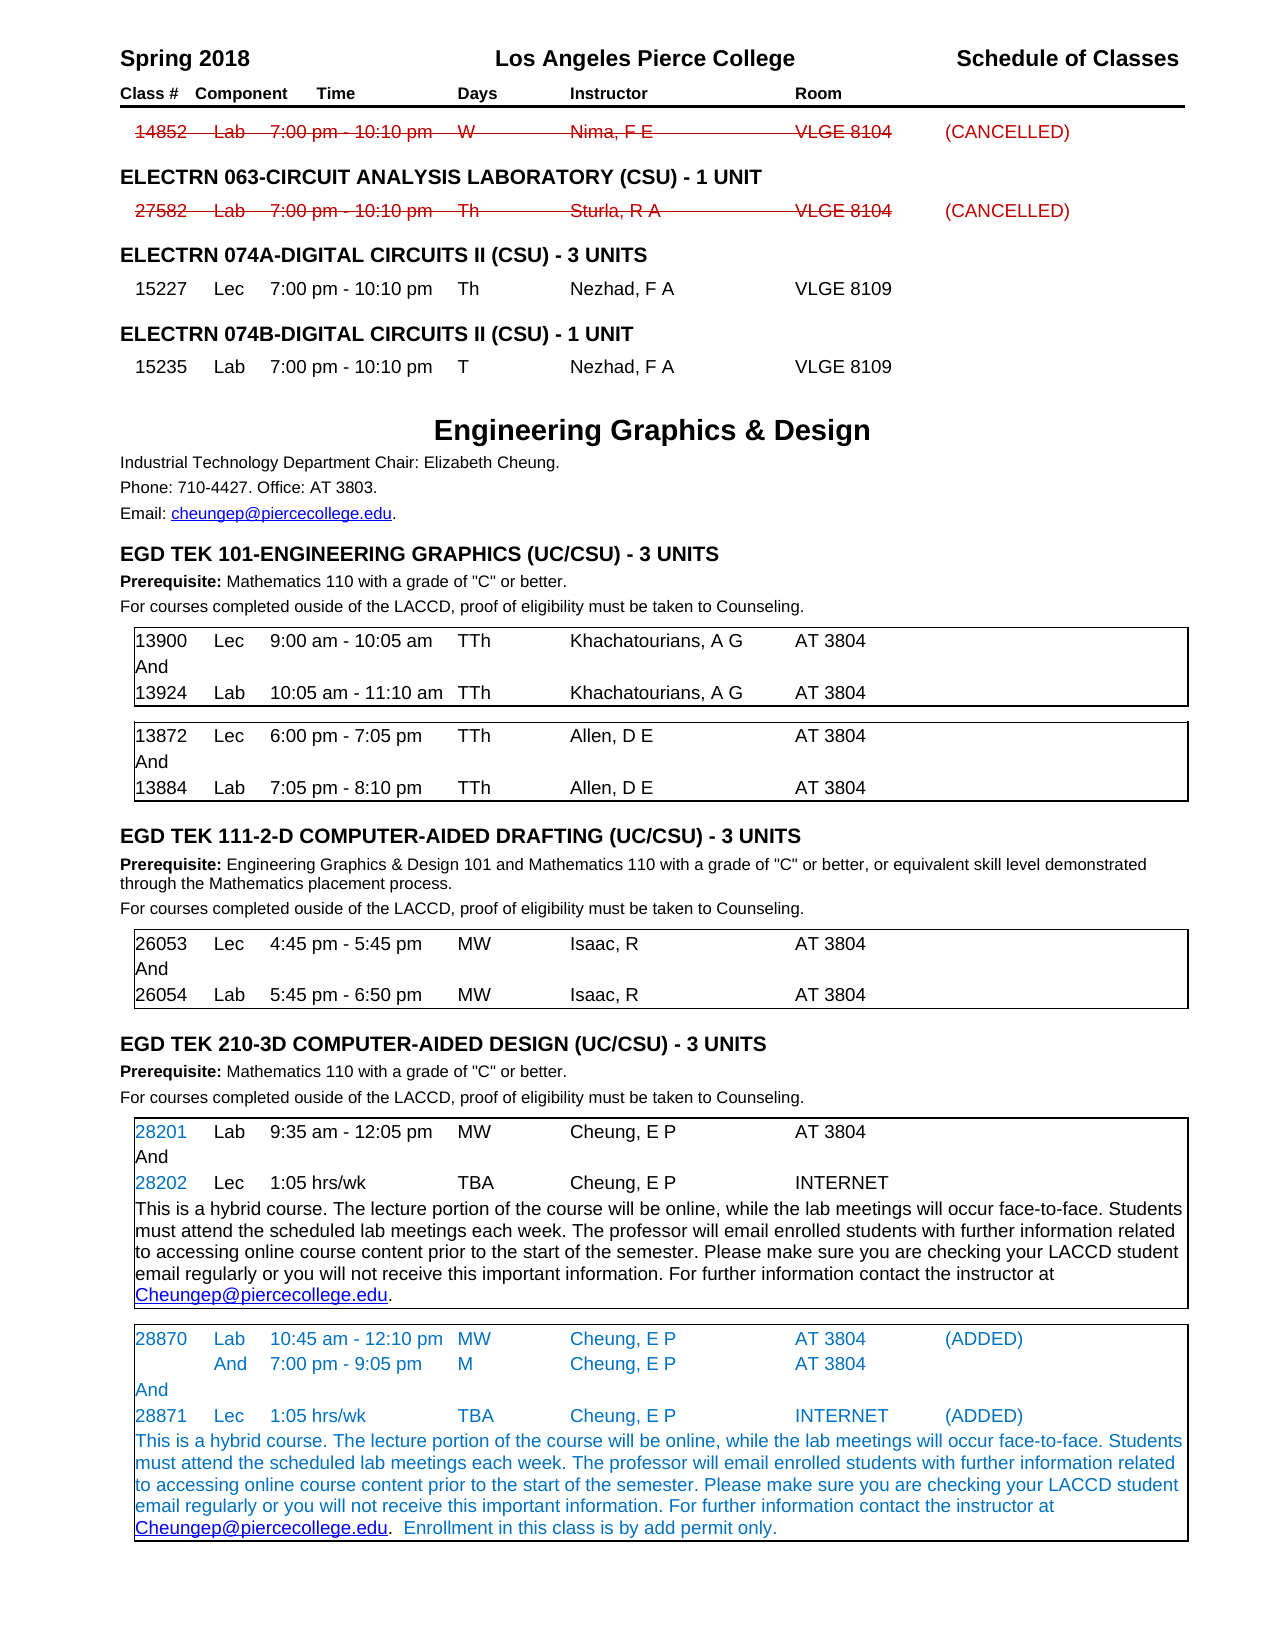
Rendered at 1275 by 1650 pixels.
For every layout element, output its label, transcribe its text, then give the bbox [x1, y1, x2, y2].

text Prerequisite: Mathematics 110 with a grade of "C" or better. [120, 1062, 1185, 1081]
text 28201 Lab 9:35 am - 12:05 pm MW Cheung, E P AT 3804 [135, 1119, 1187, 1142]
text And [135, 1143, 1187, 1168]
text And 7:00 pm - 9:05 pm M Cheung, E P AT 3804 [135, 1349, 1187, 1374]
text 26054 Lab 5:45 pm - 6:50 pm MW Isaac, R AT 3804 [135, 980, 1187, 1008]
text And [135, 652, 1187, 678]
text 28871 Lec 1:05 hrs/wk TBA Cheung, E P INTERNET (ADDED) [135, 1401, 1187, 1426]
text Industrial Technology Department Chair: Elizabeth Cheung. [120, 453, 1185, 472]
title EGD TEK 111-2-D Computer-Aided Drafting (UC/CSU) - 3 Units [120, 824, 1185, 848]
text And [135, 1375, 1187, 1400]
text And [135, 747, 1187, 772]
text For courses completed ouside of the LACCD, proof of eligibility must be taken to Counseling. [120, 899, 1185, 918]
text 28870 Lab 10:45 am - 12:10 pm MW Cheung, E P AT 3804 (ADDED) [135, 1325, 1187, 1349]
title ELECTRN 063-Circuit Analysis Laboratory (CSU) - 1 Unit [120, 165, 1185, 189]
text This is a hybrid course. The lecture portion of the course will be online, while the lab meetings will occur face-to-face. Students must attend the scheduled lab meetings each week. The professor will email enrolled students with further information related to accessing online course content prior to the start of the semester. Please make sure you are checking your LACCD student email regularly or you will not receive this important information. For further information contact the instructor at Cheungep@piercecollege.edu. Enrollment in this class is by add permit only. [135, 1427, 1187, 1540]
title ELECTRN 074A-Digital Circuits Ii (CSU) - 3 Units [120, 243, 1185, 267]
text Phone: 710-4427. Office: AT 3803. [120, 478, 1185, 497]
text 13872 Lec 6:00 pm - 7:05 pm TTh Allen, D E AT 3804 [135, 723, 1187, 747]
text 27582 Lab 7:00 pm - 10:10 pm Th Sturla, R A VLGE 8104 (CANCELLED) [135, 199, 1185, 221]
title EGD TEK 101-Engineering Graphics (UC/CSU) - 3 Units [120, 541, 1185, 565]
text 13900 Lec 9:00 am - 10:05 am TTh Khachatourians, A G AT 3804 [135, 628, 1187, 652]
text This is a hybrid course. The lecture portion of the course will be online, while the lab meetings will occur face-to-face. Students must attend the scheduled lab meetings each week. The professor will email enrolled students with further information related to accessing online course content prior to the start of the semester. Please make sure you are checking your LACCD student email regularly or you will not receive this important information. For further information contact the instructor at Cheungep@piercecollege.edu. [135, 1194, 1187, 1308]
text And [135, 954, 1187, 980]
text For courses completed ouside of the LACCD, proof of eligibility must be taken to Counseling. [120, 597, 1185, 616]
text Prerequisite: Mathematics 110 with a grade of "C" or better. [120, 572, 1185, 591]
title EGD TEK 210-3D Computer-Aided Design (UC/CSU) - 3 Units [120, 1032, 1185, 1056]
text 26053 Lec 4:45 pm - 5:45 pm MW Isaac, R AT 3804 [135, 930, 1187, 954]
text 14852 Lab 7:00 pm - 10:10 pm W Nima, F E VLGE 8104 (CANCELLED) [135, 121, 1185, 142]
text 15227 Lec 7:00 pm - 10:10 pm Th Nezhad, F A VLGE 8109 [135, 277, 1185, 299]
text For courses completed ouside of the LACCD, proof of eligibility must be taken to Counseling. [120, 1087, 1185, 1107]
text 13924 Lab 10:05 am - 11:10 am TTh Khachatourians, A G AT 3804 [135, 678, 1187, 705]
text Email: cheungep@piercecollege.edu. [120, 503, 1185, 523]
subtitle Engineering Graphics & Design [120, 413, 1185, 446]
text 15235 Lab 7:00 pm - 10:10 pm T Nezhad, F A VLGE 8109 [135, 356, 1185, 378]
text Prerequisite: Engineering Graphics & Design 101 and Mathematics 110 with a grade of "C" or better, or equivalent skill level demonstrated through the Mathematics placement process. [120, 854, 1185, 893]
text 13884 Lab 7:05 pm - 8:10 pm TTh Allen, D E AT 3804 [135, 773, 1187, 800]
title ELECTRN 074B-Digital Circuits II (CSU) - 1 Unit [120, 322, 1185, 346]
text 28202 Lec 1:05 hrs/wk TBA Cheung, E P INTERNET [135, 1168, 1187, 1194]
